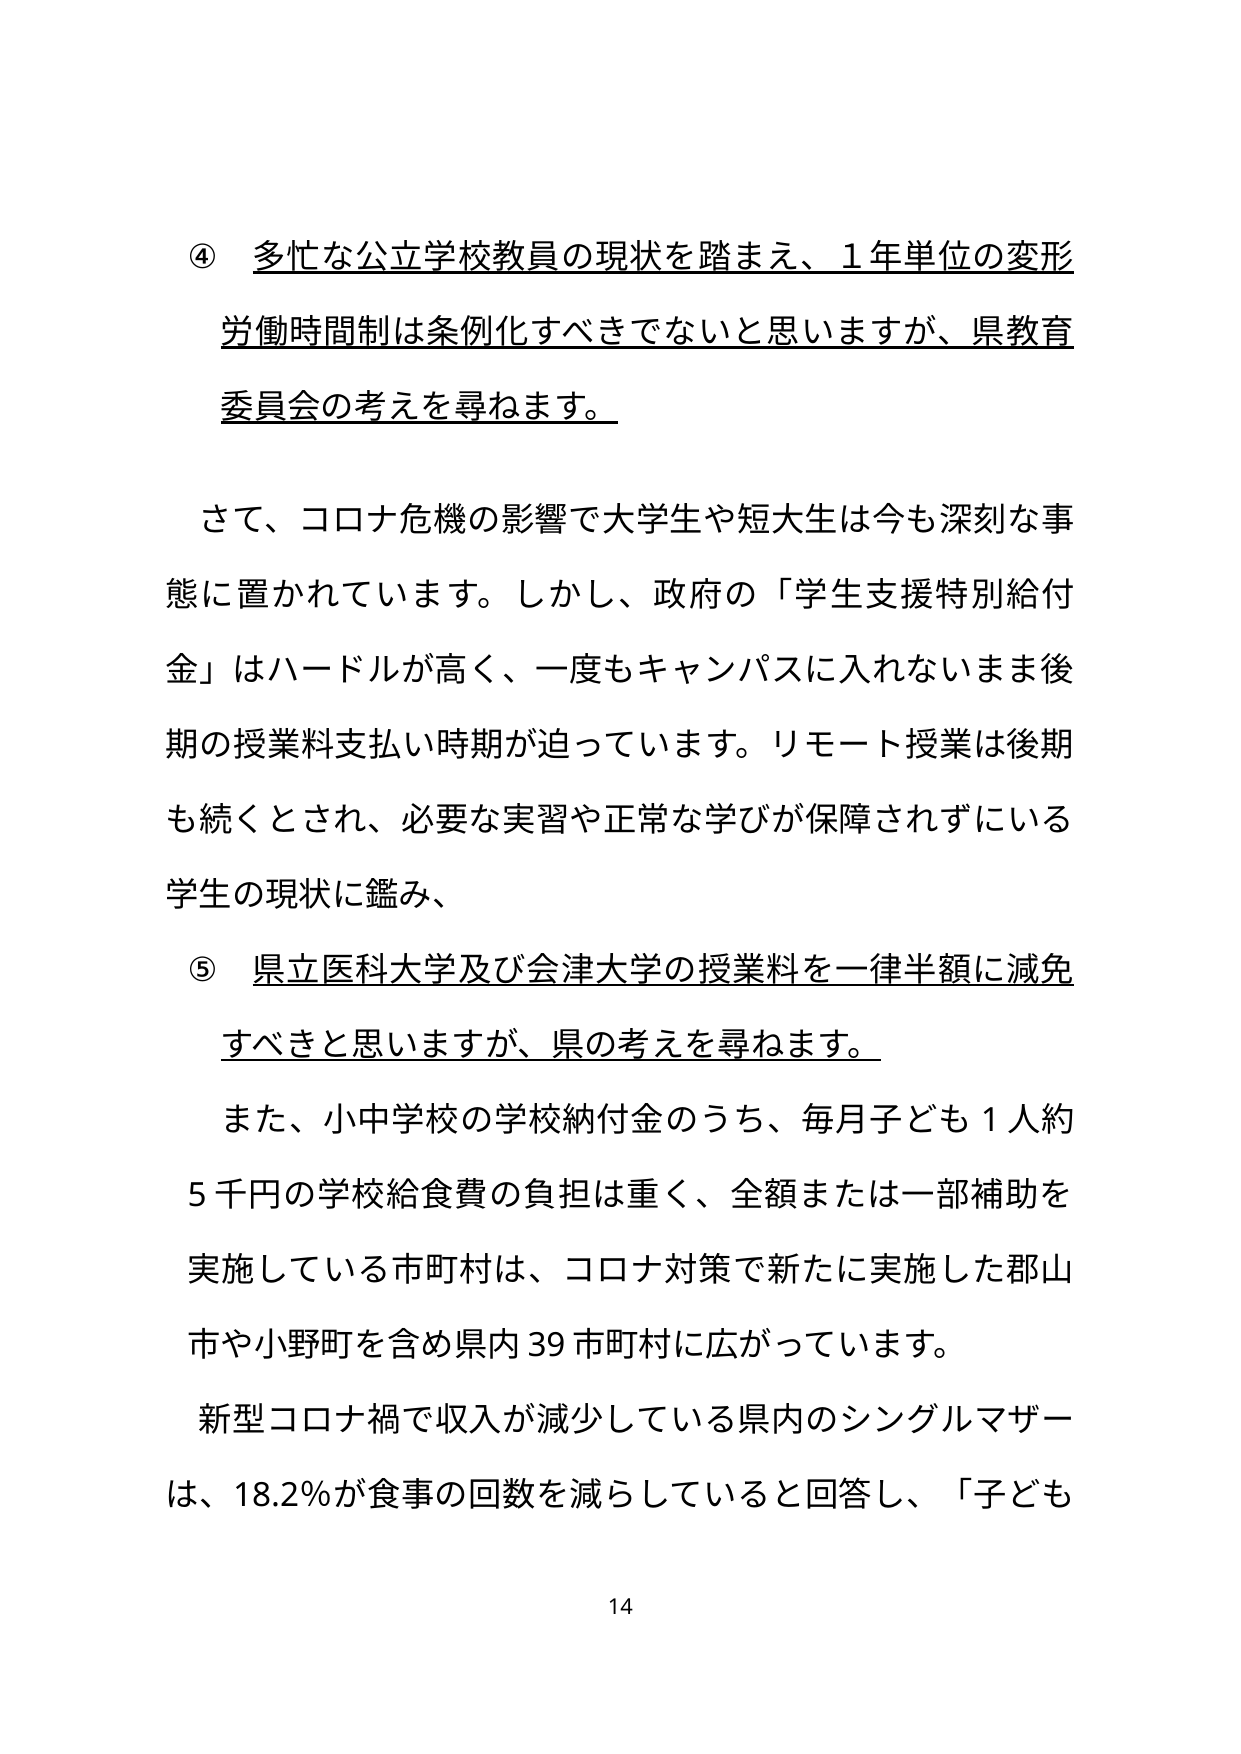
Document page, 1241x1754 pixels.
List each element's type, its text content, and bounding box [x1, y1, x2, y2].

text また、小中学校の学校納付金のうち、毎月子ども1人約5千円の学校給食費の負担は重く、全額または一部補助を実施している市町村は、コロナ対策で新たに実施した郡山市や小野町を含め県内39市町村に広がっています。 [187, 1079, 1075, 1379]
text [165, 1379, 1075, 1529]
text さて、コロナ危機の影響で大学生や短大生は今も深刻な事態に置かれています。しかし、政府の「学生支援特別給付金」はハードルが高く、一度もキャンパスに入れないまま後期の授業料支払い時期が迫っています。リモート授業は後期も続くとされ、必要な実習や正常な学びが保障されずにいる学生の現状に鑑み、 [165, 479, 1075, 929]
text ④ 多忙な公立学校教員の現状を踏まえ、１年単位の変形労働時間制は条例化すべきでないと思いますが、県教育委員会の考えを尋ねます。 [187, 217, 1075, 442]
text ⑤ 県立医科大学及び会津大学の授業料を一律半額に減免すべきと思いますが、県の考えを尋ねます。 [187, 929, 1075, 1079]
